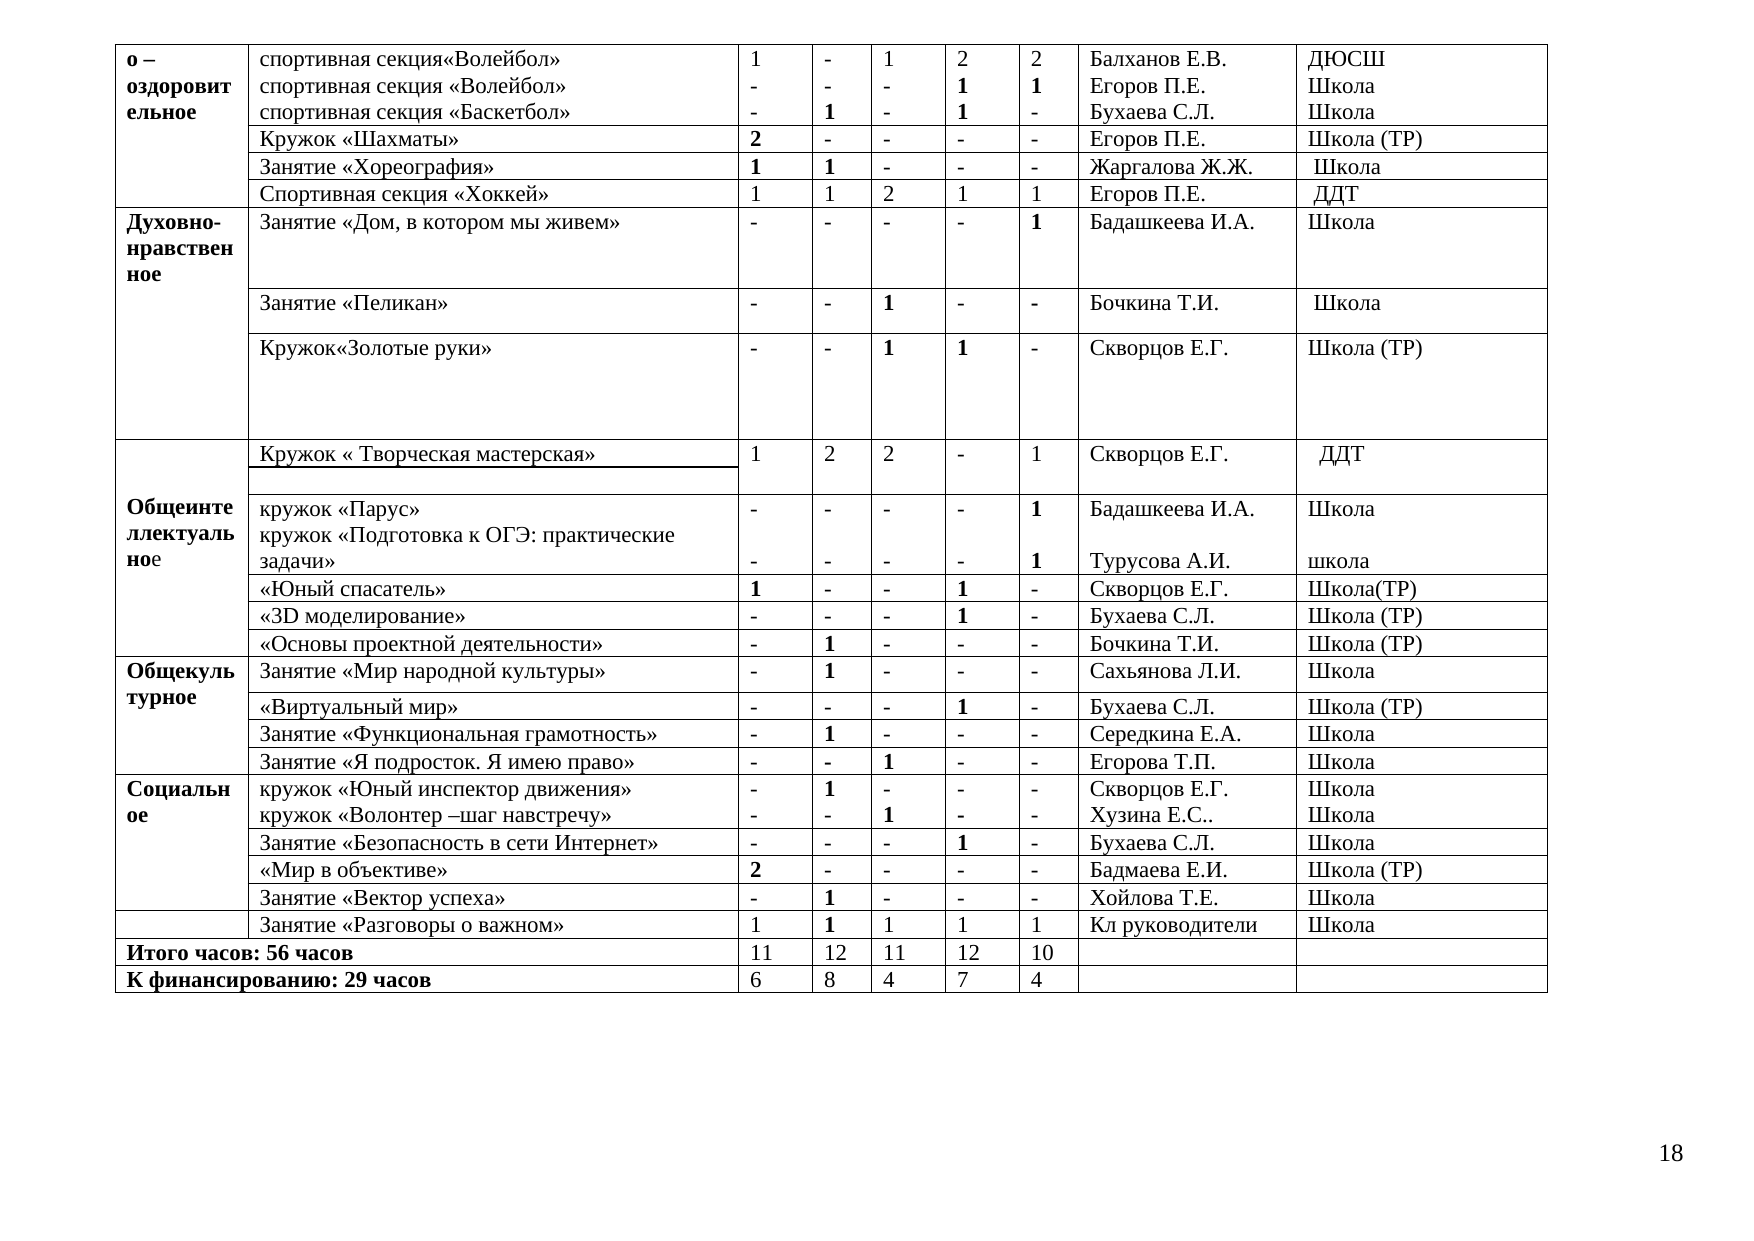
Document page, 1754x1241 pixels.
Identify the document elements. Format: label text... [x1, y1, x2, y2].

table_cell ДДТ [1297, 180, 1547, 207]
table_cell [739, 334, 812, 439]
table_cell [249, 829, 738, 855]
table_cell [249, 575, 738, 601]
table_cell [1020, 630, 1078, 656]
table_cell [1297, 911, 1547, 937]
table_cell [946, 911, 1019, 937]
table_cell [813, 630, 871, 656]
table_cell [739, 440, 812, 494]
table_cell 1 [739, 153, 812, 179]
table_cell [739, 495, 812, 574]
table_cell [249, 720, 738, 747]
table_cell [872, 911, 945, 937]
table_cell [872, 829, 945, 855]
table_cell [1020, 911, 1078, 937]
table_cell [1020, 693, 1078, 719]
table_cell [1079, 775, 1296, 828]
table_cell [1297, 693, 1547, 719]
table_cell - [813, 289, 871, 332]
table_cell Бадашкеева И.А. [1079, 208, 1296, 288]
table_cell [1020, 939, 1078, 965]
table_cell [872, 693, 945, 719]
table_cell Егоров П.Е. [1079, 126, 1296, 152]
table_cell - [946, 208, 1019, 288]
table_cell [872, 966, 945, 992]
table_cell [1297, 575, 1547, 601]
table_cell Школа [1297, 153, 1547, 179]
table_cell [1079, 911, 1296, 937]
table_cell 1 - - [872, 45, 945, 124]
table_cell 1 [813, 180, 871, 207]
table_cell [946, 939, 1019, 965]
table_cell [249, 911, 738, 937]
table_cell 1 [872, 289, 945, 332]
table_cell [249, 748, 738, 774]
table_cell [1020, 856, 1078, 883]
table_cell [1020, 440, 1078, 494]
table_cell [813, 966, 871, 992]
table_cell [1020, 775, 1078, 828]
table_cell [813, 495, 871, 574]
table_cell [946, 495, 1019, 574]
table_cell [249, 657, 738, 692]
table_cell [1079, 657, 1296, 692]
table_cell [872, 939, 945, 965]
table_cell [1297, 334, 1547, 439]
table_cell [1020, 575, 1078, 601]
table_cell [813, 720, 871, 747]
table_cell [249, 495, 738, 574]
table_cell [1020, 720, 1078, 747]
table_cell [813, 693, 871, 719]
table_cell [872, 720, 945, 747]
table_cell Занятие «Пеликан» [249, 289, 738, 332]
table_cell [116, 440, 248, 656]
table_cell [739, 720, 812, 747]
table_cell Школа [1297, 208, 1547, 288]
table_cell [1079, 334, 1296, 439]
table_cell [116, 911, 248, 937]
table_cell ДЮСШ Школа Школа [1297, 45, 1547, 124]
table_cell спортивная секция«Волейбол» спортивная секция «Волейбол» спортивная секция «Баскетбол» [249, 45, 738, 124]
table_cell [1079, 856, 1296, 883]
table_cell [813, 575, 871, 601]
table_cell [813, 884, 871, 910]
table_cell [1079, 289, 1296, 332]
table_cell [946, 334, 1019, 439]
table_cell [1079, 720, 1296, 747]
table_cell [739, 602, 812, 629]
table_cell 1 [1020, 180, 1078, 207]
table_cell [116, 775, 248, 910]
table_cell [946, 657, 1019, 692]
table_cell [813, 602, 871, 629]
table_cell - [872, 208, 945, 288]
table_cell 2 [739, 126, 812, 152]
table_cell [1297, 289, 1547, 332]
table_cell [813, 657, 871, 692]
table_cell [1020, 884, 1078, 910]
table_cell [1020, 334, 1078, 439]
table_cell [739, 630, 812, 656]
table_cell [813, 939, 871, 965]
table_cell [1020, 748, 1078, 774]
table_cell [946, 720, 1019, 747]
table_cell - - 1 [813, 45, 871, 124]
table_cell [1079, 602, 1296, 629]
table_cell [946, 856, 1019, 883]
table_cell Балханов Е.В. Егоров П.Е. Бухаева С.Л. [1079, 45, 1296, 124]
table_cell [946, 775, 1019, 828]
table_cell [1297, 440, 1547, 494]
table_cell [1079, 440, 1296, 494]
table_cell Кружок «Шахматы» [249, 126, 738, 152]
table_cell Занятие «Дом, в котором мы живем» [249, 208, 738, 288]
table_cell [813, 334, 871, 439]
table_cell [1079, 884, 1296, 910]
table_cell - [813, 126, 871, 152]
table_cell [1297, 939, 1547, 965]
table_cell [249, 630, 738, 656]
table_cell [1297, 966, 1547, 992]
table_cell Егоров П.Е. [1079, 180, 1296, 207]
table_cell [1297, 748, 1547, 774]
table_cell - [872, 153, 945, 179]
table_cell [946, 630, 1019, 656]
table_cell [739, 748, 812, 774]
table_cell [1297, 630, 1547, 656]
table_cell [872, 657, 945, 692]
table_cell - [946, 126, 1019, 152]
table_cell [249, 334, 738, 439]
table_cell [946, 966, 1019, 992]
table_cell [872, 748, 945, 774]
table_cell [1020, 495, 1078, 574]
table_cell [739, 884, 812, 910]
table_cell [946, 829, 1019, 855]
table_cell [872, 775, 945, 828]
table_cell 1 - - [739, 45, 812, 124]
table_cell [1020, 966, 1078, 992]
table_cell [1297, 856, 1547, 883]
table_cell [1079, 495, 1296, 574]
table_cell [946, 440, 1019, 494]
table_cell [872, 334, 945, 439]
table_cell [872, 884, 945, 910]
table_cell 1 [946, 180, 1019, 207]
table_cell - [739, 289, 812, 332]
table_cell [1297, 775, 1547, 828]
table_cell Спортивная секция «Хоккей» [249, 180, 738, 207]
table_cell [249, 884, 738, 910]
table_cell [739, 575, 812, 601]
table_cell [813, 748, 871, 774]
table_cell - [1020, 153, 1078, 179]
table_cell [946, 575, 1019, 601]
table_cell 2 1 - [1020, 45, 1078, 124]
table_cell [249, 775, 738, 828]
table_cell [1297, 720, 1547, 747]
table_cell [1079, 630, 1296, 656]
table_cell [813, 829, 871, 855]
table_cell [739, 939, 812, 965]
table_cell 2 [872, 180, 945, 207]
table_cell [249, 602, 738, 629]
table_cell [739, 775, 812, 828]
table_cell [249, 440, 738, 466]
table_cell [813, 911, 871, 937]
table_cell 1 [739, 180, 812, 207]
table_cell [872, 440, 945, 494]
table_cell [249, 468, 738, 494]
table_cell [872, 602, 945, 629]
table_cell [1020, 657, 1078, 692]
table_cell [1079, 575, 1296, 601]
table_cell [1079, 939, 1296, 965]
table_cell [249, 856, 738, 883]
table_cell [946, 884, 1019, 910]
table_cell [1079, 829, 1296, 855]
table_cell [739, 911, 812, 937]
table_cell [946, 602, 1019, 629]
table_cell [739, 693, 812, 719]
table_cell Жаргалова Ж.Ж. [1079, 153, 1296, 179]
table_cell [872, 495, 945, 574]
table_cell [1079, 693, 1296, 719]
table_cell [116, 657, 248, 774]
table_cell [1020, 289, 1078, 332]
table_cell - [813, 208, 871, 288]
table_cell 1 [1020, 208, 1078, 288]
table_cell - [872, 126, 945, 152]
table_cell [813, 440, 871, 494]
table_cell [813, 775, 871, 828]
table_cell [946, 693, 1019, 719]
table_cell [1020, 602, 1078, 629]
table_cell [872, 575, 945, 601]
table_cell Духовно-нравственное [116, 208, 248, 439]
table_cell 1 [813, 153, 871, 179]
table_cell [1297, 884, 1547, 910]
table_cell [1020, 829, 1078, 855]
table_cell 2 1 1 [946, 45, 1019, 124]
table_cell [116, 45, 248, 207]
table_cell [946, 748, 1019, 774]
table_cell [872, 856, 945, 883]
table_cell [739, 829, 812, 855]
table_cell - [739, 208, 812, 288]
table_cell Занятие «Хореография» [249, 153, 738, 179]
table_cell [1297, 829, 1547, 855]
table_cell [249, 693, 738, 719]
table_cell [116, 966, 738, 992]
table_cell - [1020, 126, 1078, 152]
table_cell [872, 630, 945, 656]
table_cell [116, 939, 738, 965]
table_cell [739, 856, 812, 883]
table_cell Школа (ТР) [1297, 126, 1547, 152]
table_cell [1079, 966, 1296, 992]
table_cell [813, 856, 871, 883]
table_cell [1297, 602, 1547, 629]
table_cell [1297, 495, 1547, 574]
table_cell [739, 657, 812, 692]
table_cell - [946, 289, 1019, 332]
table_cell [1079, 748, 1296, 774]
table_cell - [946, 153, 1019, 179]
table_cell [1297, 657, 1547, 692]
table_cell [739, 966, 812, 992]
